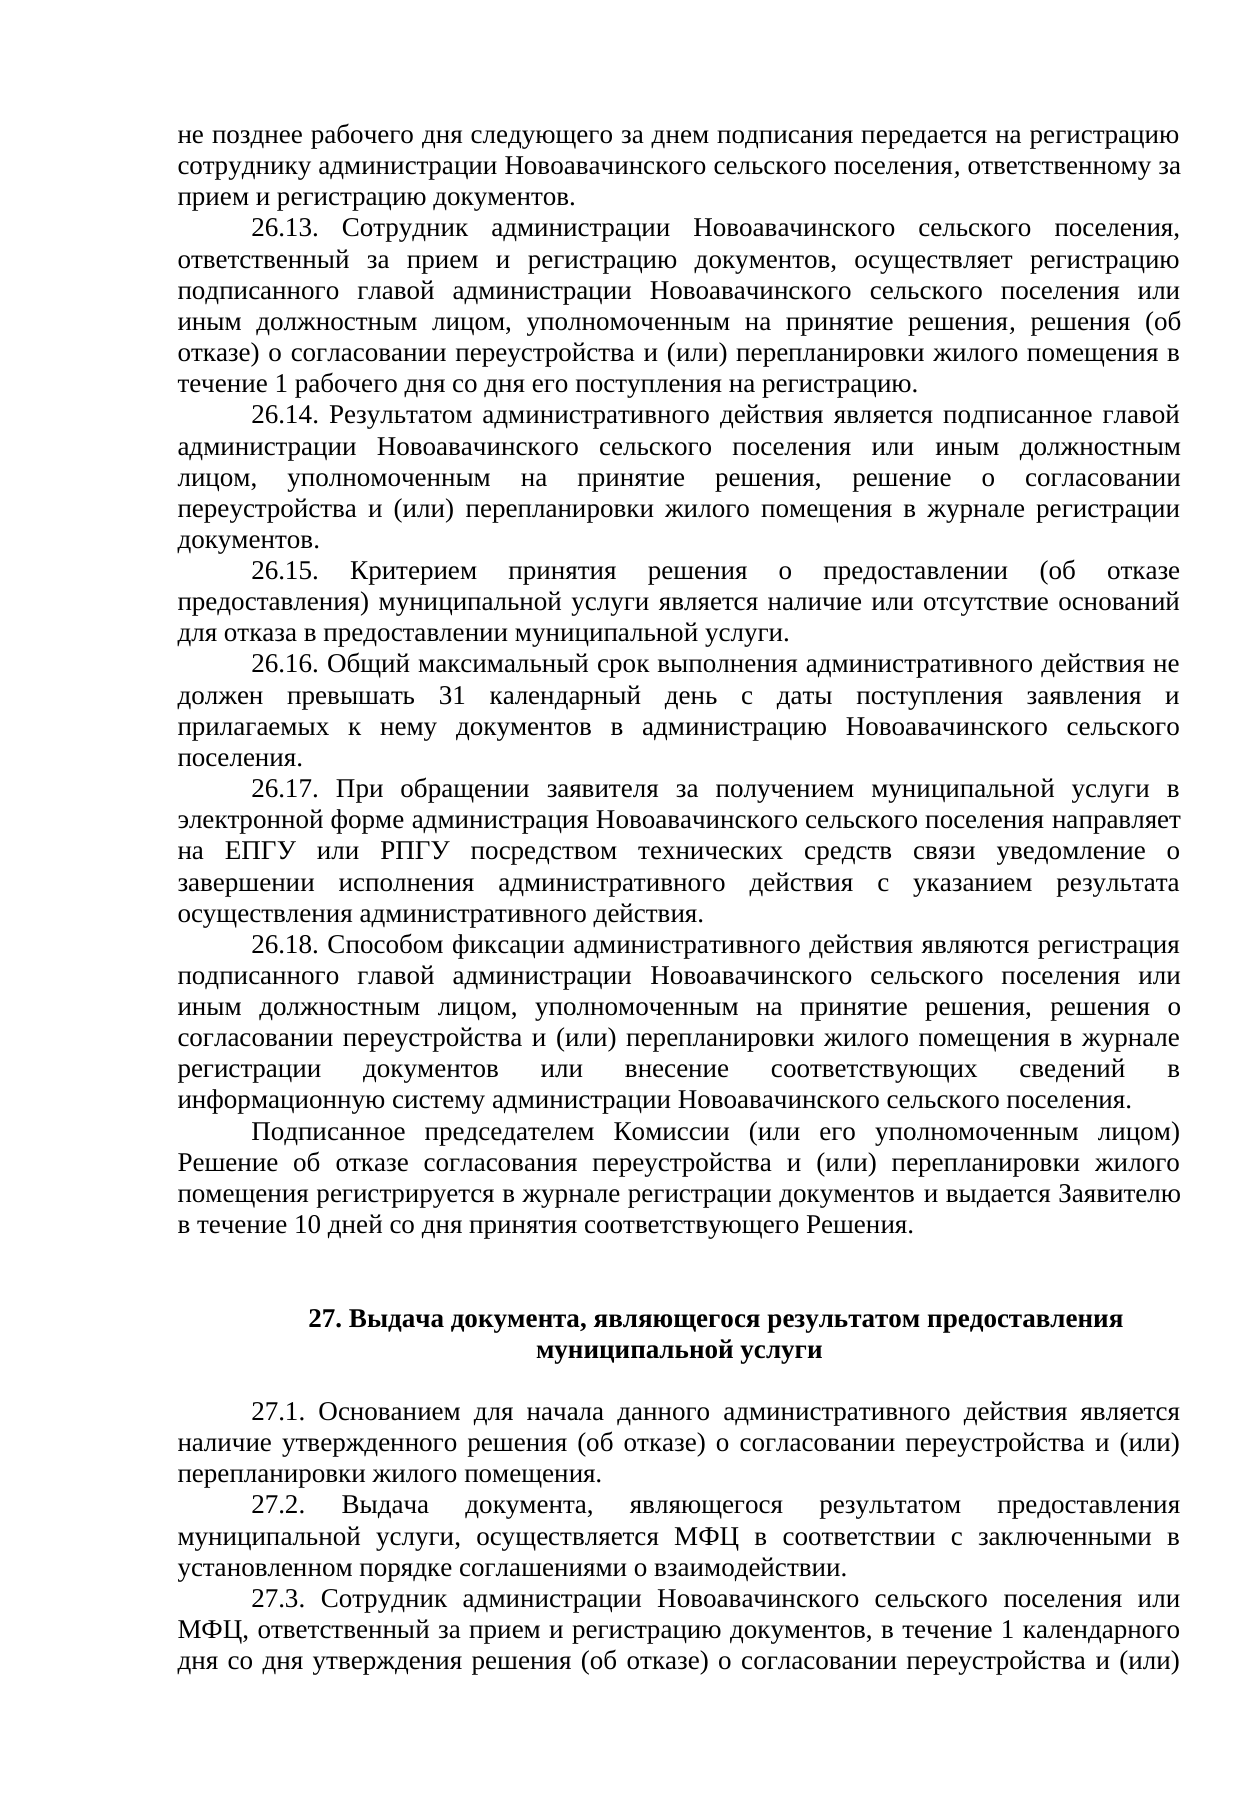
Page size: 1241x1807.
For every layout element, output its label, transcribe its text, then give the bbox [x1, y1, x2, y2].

text 26.13. Сотрудник администрации Новоавачинского сельского поселения, ответственный за прием и регистрацию документов, осуществляет регистрацию подписанного главой администрации Новоавачинского сельского поселения или иным должностным лицом, уполномоченным на принятие решения, решения (об отказе) о согласовании переустройства и (или) перепланировки жилого помещения в течение 1 рабочего дня со дня его поступления на регистрацию. [177, 212, 1181, 398]
text 27.2. Выдача документа, являющегося результатом предоставления муниципальной услуги, осуществляется МФЦ в соответствии с заключенными в установленном порядке соглашениями о взаимодействии. [177, 1488, 1181, 1582]
text 26.14. Результатом административного действия является подписанное главой администрации Новоавачинского сельского поселения или иным должностным лицом, уполномоченным на принятие решения, решение о согласовании переустройства и (или) перепланировки жилого помещения в журнале регистрации документов. [177, 398, 1181, 554]
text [177, 118, 1181, 212]
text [177, 1582, 1181, 1675]
text 26.16. Общий максимальный срок выполнения административного действия не должен превышать 31 календарный день с даты поступления заявления и прилагаемых к нему документов в администрацию Новоавачинского сельского поселения. [177, 648, 1181, 772]
text 26.18. Способом фиксации административного действия являются регистрация подписанного главой администрации Новоавачинского сельского поселения или иным должностным лицом, уполномоченным на принятие решения, решения о согласовании переустройства и (или) перепланировки жилого помещения в журнале регистрации документов или внесение соответствующих сведений в информационную систему администрации Новоавачинского сельского поселения. [177, 928, 1181, 1115]
text 26.15. Критерием принятия решения о предоставлении (об отказе предоставления) муниципальной услуги является наличие или отсутствие оснований для отказа в предоставлении муниципальной услуги. [177, 554, 1181, 648]
text 27.1. Основанием для начала данного административного действия является наличие утвержденного решения (об отказе) о согласовании переустройства и (или) перепланировки жилого помещения. [177, 1395, 1181, 1488]
text 27. Выдача документа, являющегося результатом предоставления муниципальной услуги [177, 1302, 1181, 1364]
text 26.17. При обращении заявителя за получением муниципальной услуги в электронной форме администрация Новоавачинского сельского поселения направляет на ЕПГУ или РПГУ посредством технических средств связи уведомление о завершении исполнения административного действия с указанием результата осуществления административного действия. [177, 772, 1181, 928]
text Подписанное председателем Комиссии (или его уполномоченным лицом) Решение об отказе согласования переустройства и (или) перепланировки жилого помещения регистрируется в журнале регистрации документов и выдается Заявителю в течение 10 дней со дня принятия соответствующего Решения. [177, 1115, 1181, 1239]
